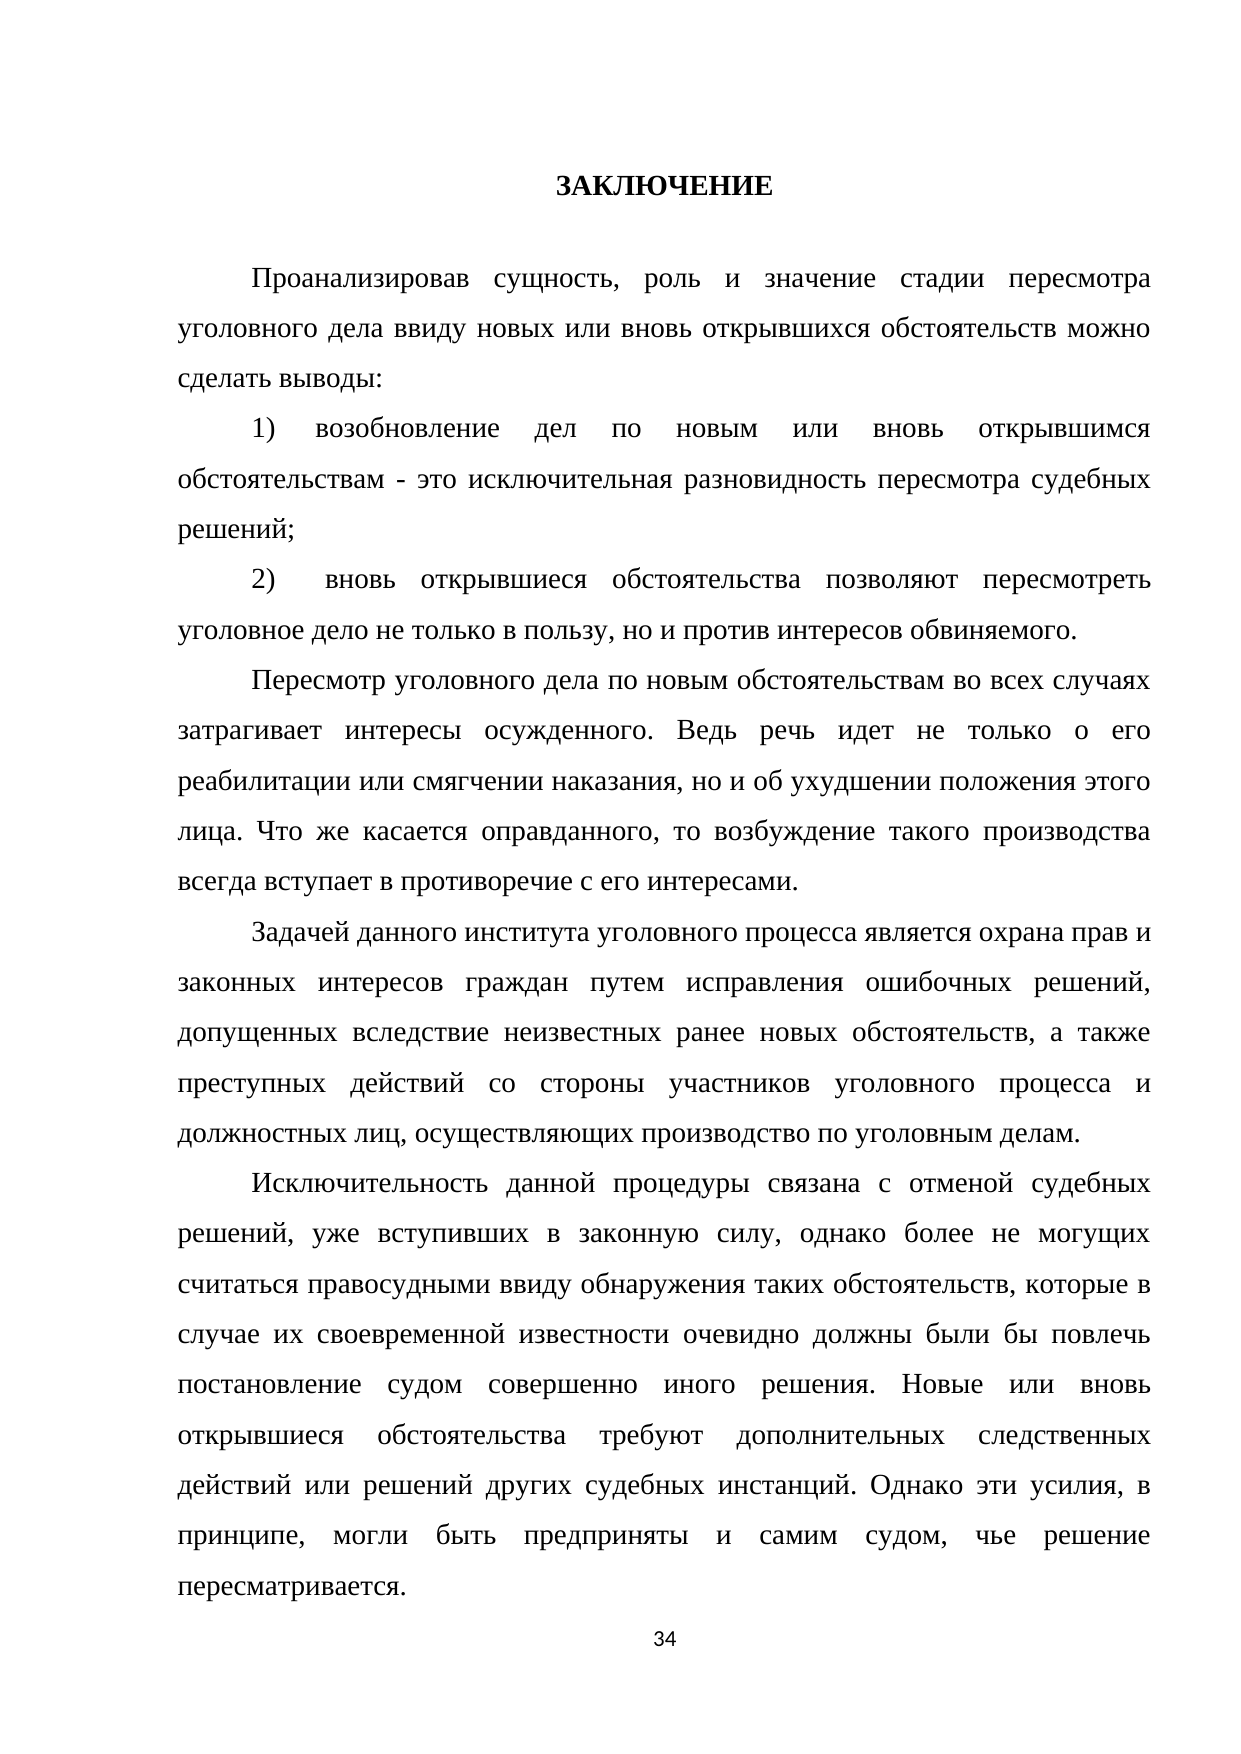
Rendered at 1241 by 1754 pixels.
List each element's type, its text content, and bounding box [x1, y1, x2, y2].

text 1) возобновление дел по новым или вновь открывшимся обстоятельствам - это исключительная разновидность пересмотра судебных решений; [177, 411, 1152, 545]
text Пересмотр уголовного дела по новым обстоятельствам во всех случаях затрагивает интересы осужденного. Ведь речь идет не только о его реабилитации или смягчении наказания, но и об ухудшении положения этого лица. Что же касается оправданного, то возбуждение такого производства всегда вступает в противоречие с его интересами. [177, 662, 1152, 897]
text Задачей данного института уголовного процесса является охрана прав и законных интересов граждан путем исправления ошибочных решений, допущенных вследствие неизвестных ранее новых обстоятельств, а также преступных действий со стороны участников уголовного процесса и должностных лиц, осуществляющих производство по уголовным делам. [177, 914, 1152, 1148]
text Исключительность данной процедуры связана с отменой судебных решений, уже вступивших в законную силу, однако более не могущих считаться правосудными ввиду обнаружения таких обстоятельств, которые в случае их своевременной известности очевидно должны были бы повлечь постановление судом совершенно иного решения. Новые или вновь открывшиеся обстоятельства требуют дополнительных следственных действий или решений других судебных инстанций. Однако эти усилия, в принципе, могли быть предприняты и самим судом, чье решение пересматривается. [177, 1165, 1152, 1601]
text Проанализировав сущность, роль и значение стадии пересмотра уголовного дела ввиду новых или вновь открывшихся обстоятельств можно сделать выводы: [177, 260, 1152, 394]
subtitle ЗАКЛЮЧЕНИЕ [177, 168, 1152, 202]
text 2) вновь открывшиеся обстоятельства позволяют пересмотреть уголовное дело не только в пользу, но и против интересов обвиняемого. [177, 562, 1152, 645]
